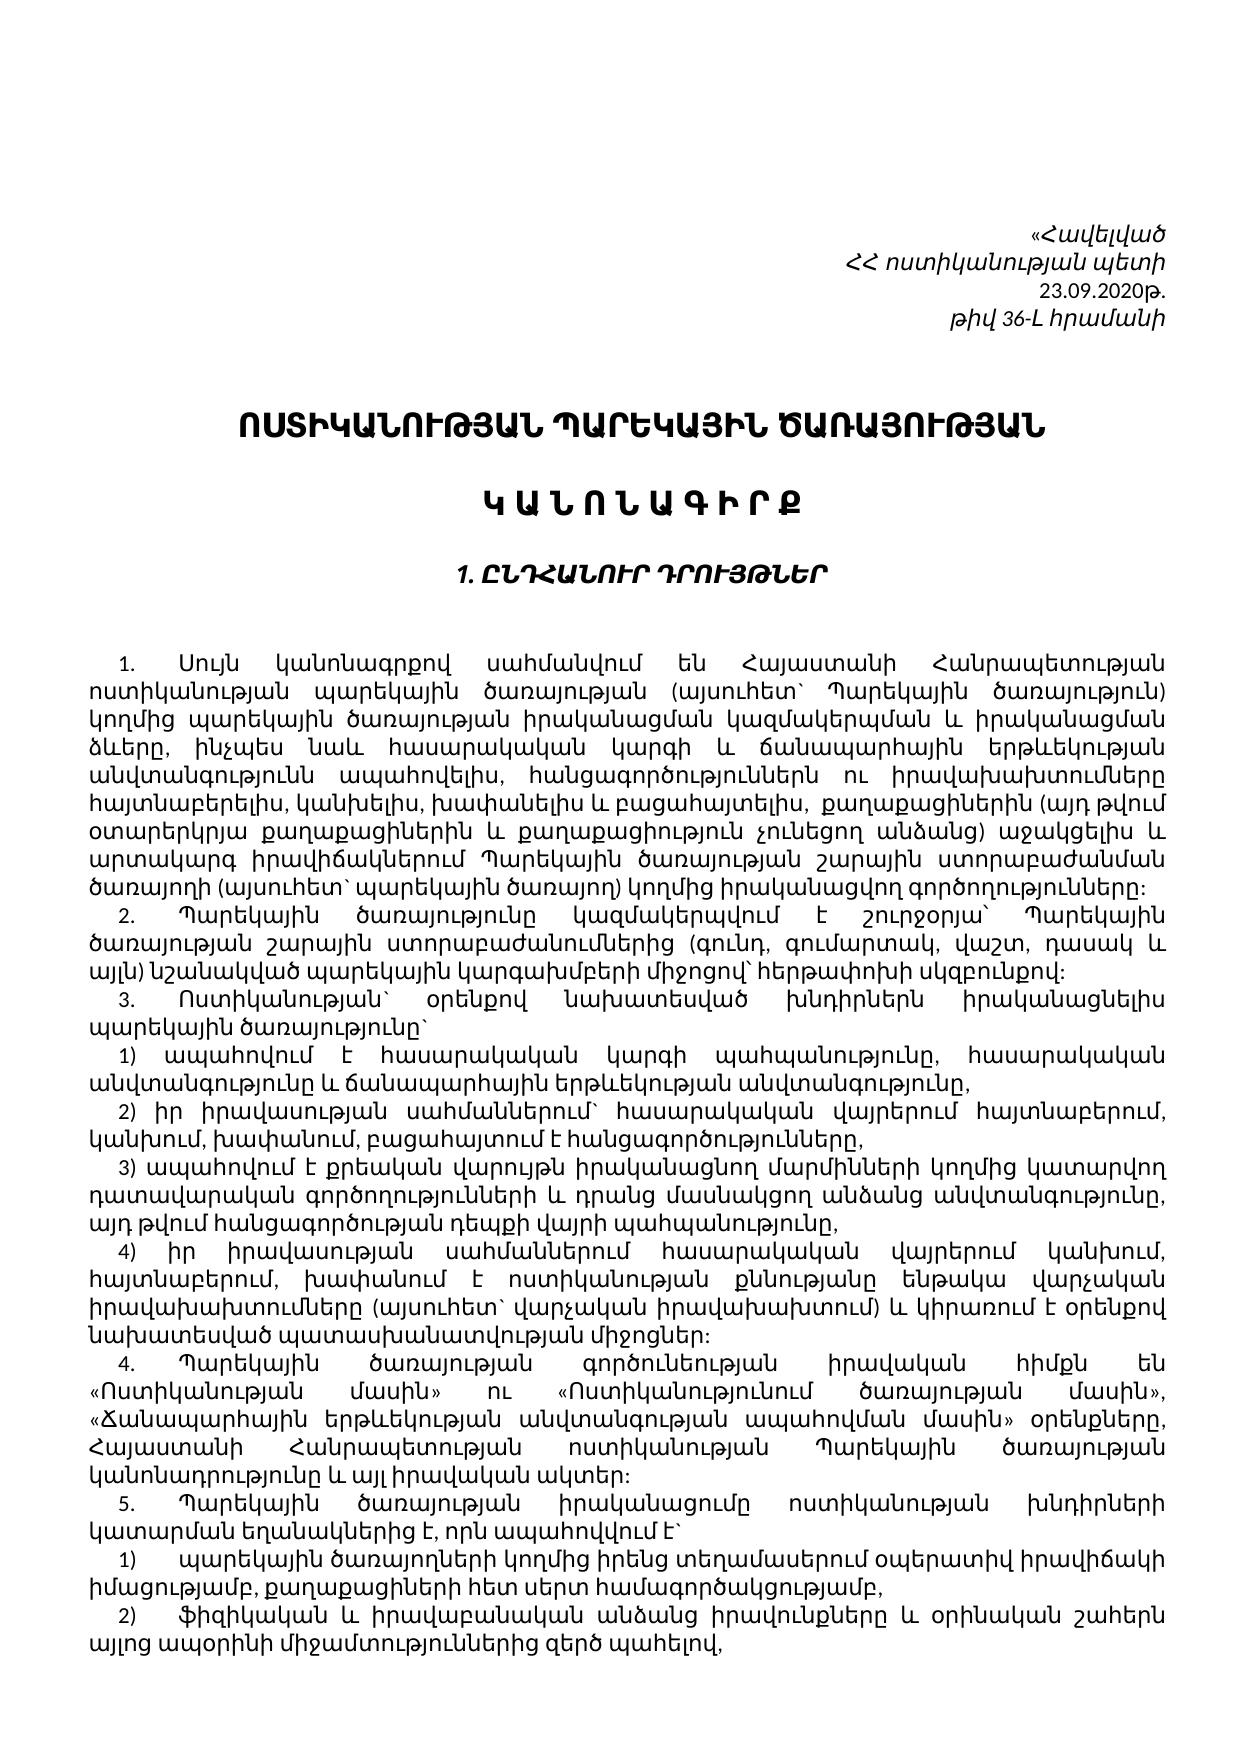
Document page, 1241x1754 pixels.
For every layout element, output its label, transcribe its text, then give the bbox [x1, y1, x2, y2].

text թիվ 36-Լ հրամանի [88, 304, 1166, 332]
list Պարեկային ծառայությունը կազմակերպվում է շուրջօրյա՝ Պարեկային ծառայության շարային ստորաբաժանումներից (գունդ, գումարտակ, վաշտ, դասակ և այլն) նշանակված պարեկային կարգախմբերի միջոցով՝ հերթափոխի սկզբունքով: [88, 901, 1166, 985]
list ֆիզիկական և իրավաբանական անձանց իրավունքները և օրինական շահերն այլոց ապօրինի միջամտություններից զերծ պահելով, [88, 1601, 1166, 1657]
text 1) ապահովում է հասարակական կարգի պահպանությունը, հասարակական անվտանգությունը և ճանապարհային երթևեկության անվտանգությունը, [88, 1041, 1166, 1097]
subtitle Կ Ա Ն Ո Ն Ա Գ Ի Ր Ք [88, 479, 1166, 525]
list պարեկային ծառայողների կողմից իրենց տեղամասերում օպերատիվ իրավիճակի իմացությամբ, քաղաքացիների հետ սերտ համագործակցությամբ, [88, 1545, 1166, 1601]
text 2) իր իրավասության սահմաններում` հասարակական վայրերում հայտնաբերում, կանխում, խափանում, բացահայտում է հանցագործությունները, [88, 1097, 1166, 1153]
subtitle 1. ԸՆԴՀԱՆՈՒՐ ԴՐՈՒՅԹՆԵՐ [88, 557, 1166, 591]
text «Հավելված ՀՀ ոստիկանության պետի 23.09.2020թ. [88, 220, 1166, 304]
list Սույն կանոնագրքով սահմանվում են Հայաստանի Հանրապետության ոստիկանության պարեկային ծառայության (այսուհետ` Պարեկային ծառայություն) կողմից պարեկային ծառայության իրականացման կազմակերպման և իրականացման ձևերը, ինչպես նաև հասարակական կարգի և ճանապարհային երթևեկության անվտանգությունն ապահովելիս, հանցագործություններն ու իրավախախտումները հայտնաբերելիս, կանխելիս, խափանելիս և բացահայտելիս, քաղաքացիներին (այդ թվում օտարերկրյա քաղաքացիներին և քաղաքացիություն չունեցող անձանց) աջակցելիս և արտակարգ իրավիճակներում Պարեկային ծառայության շարային ստորաբաժանման ծառայողի (այսուհետ` պարեկային ծառայող) կողմից իրականացվող գործողությունները: [88, 649, 1166, 901]
list Պարեկային ծառայության գործունեության իրավական հիմքն են «Ոստիկանության մասին» ու «Ոստիկանությունում ծառայության մասին», «Ճանապարհային երթևեկության անվտանգության ապահովման մասին» օրենքները, Հայաստանի Հանրապետության ոստիկանության Պարեկային ծառայության կանոնադրությունը և այլ իրավական ակտեր: [88, 1349, 1166, 1489]
text 3) ապահովում է քրեական վարույթն իրականացնող մարմինների կողմից կատարվող դատավարական գործողությունների և դրանց մասնակցող անձանց անվտանգությունը, այդ թվում հանցագործության դեպքի վայրի պահպանությունը, [88, 1153, 1166, 1237]
list Պարեկային ծառայության իրականացումը ոստիկանության խնդիրների կատարման եղանակներից է, որն ապահովվում է` [88, 1489, 1166, 1545]
text 4) իր իրավասության սահմաններում հասարակական վայրերում կանխում, հայտնաբերում, խափանում է ոստիկանության քննությանը ենթակա վարչական իրավախախտումները (այսուհետ` վարչական իրավախախտում) և կիրառում է օրենքով նախատեսված պատասխանատվության միջոցներ: [88, 1237, 1166, 1349]
subtitle ՈՍՏԻԿԱՆՈՒԹՅԱՆ ՊԱՐԵԿԱՅԻՆ ԾԱՌԱՅՈՒԹՅԱՆ [88, 402, 1166, 448]
list Ոստիկանության` օրենքով նախատեսված խնդիրներն իրականացնելիս պարեկային ծառայությունը` [88, 985, 1166, 1041]
